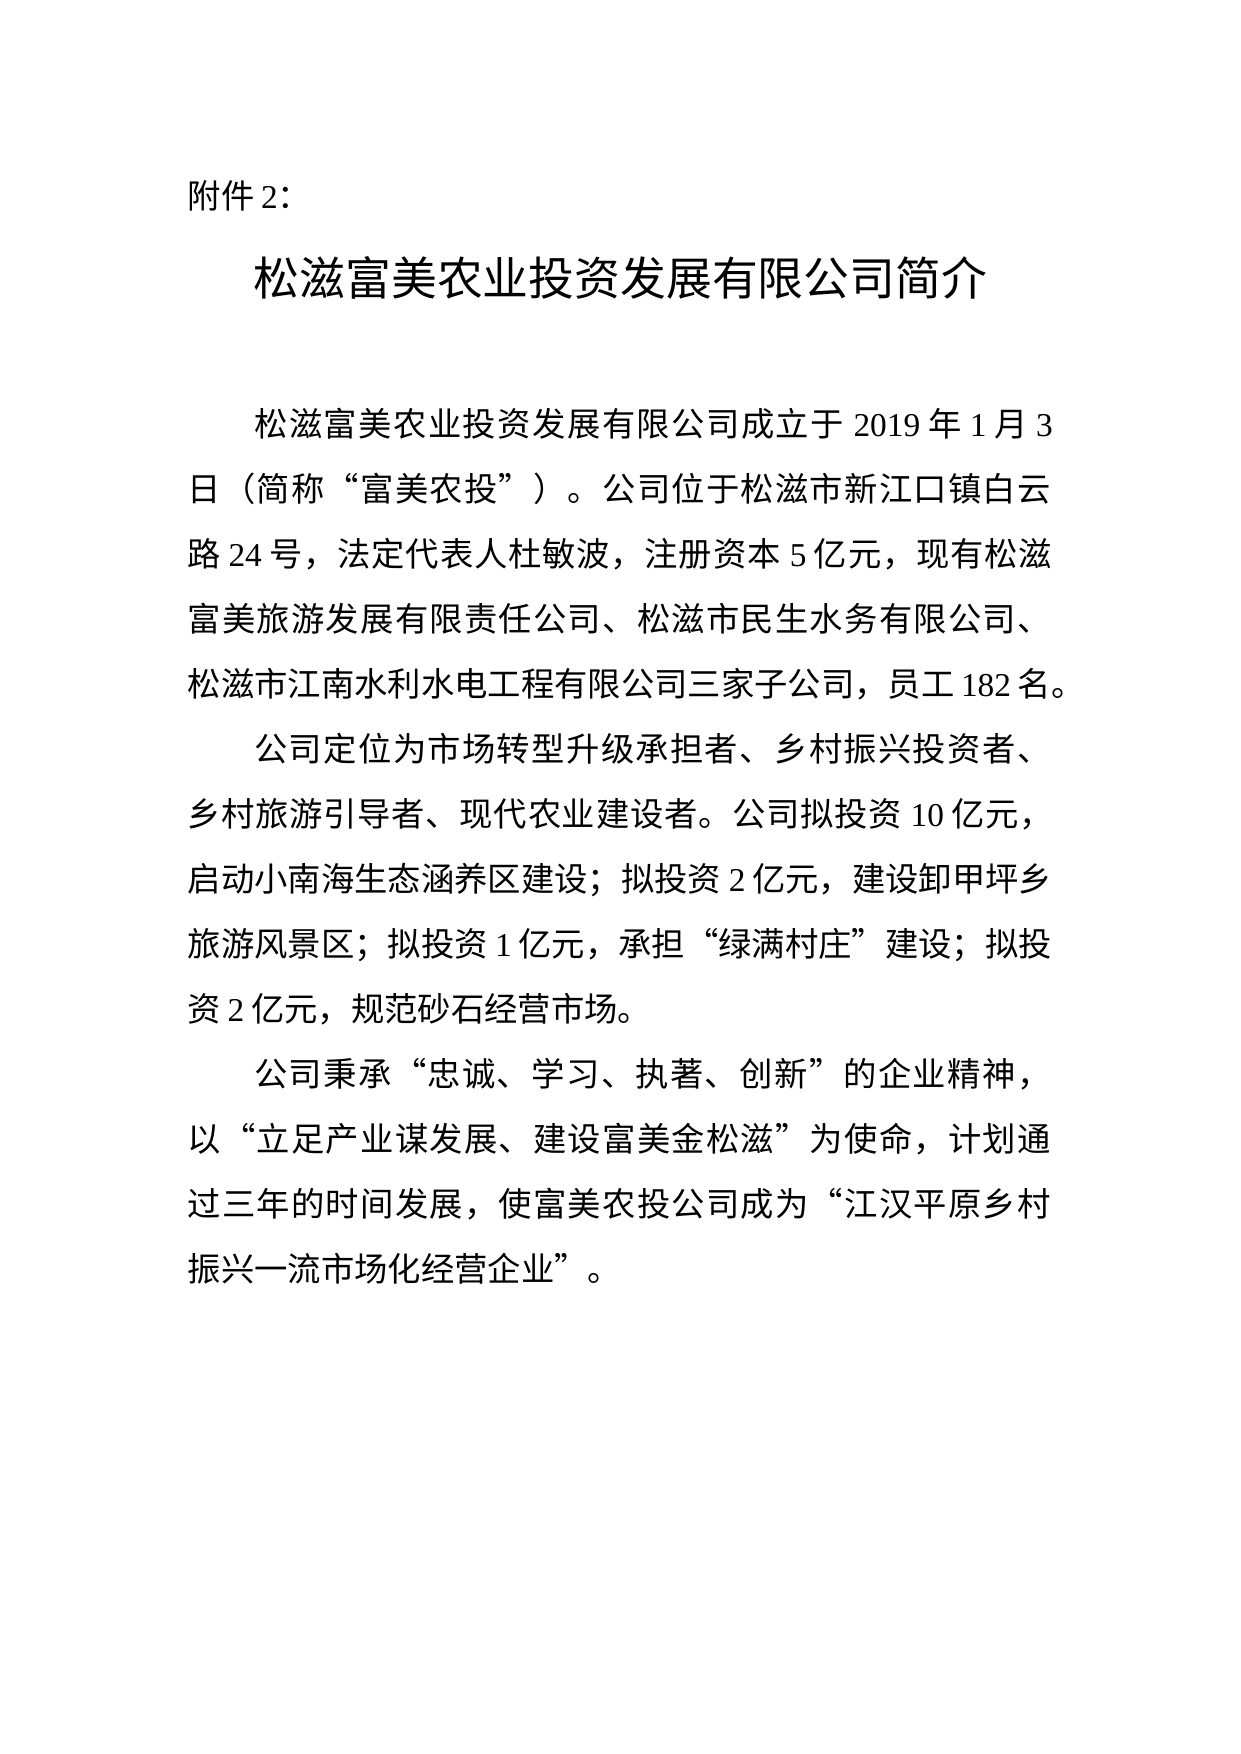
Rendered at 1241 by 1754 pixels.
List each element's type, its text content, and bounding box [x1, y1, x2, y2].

text 公司秉承“忠诚、学习、执著、创新”的企业精神，以“立足产业谋发展、建设富美金松滋”为使命，计划通过三年的时间发展，使富美农投公司成为“江汉平原乡村振兴一流市场化经营企业”。 [187, 1039, 1053, 1299]
text 附件2： [187, 162, 1053, 227]
text 公司定位为市场转型升级承担者、乡村振兴投资者、乡村旅游引导者、现代农业建设者。公司拟投资10亿元，启动小南海生态涵养区建设；拟投资2亿元，建设卸甲坪乡旅游风景区；拟投资1亿元，承担“绿满村庄”建设；拟投资2亿元，规范砂石经营市场。 [187, 714, 1053, 1039]
text 松滋富美农业投资发展有限公司成立于2019年1月3日（简称“富美农投”）。公司位于松滋市新江口镇白云路24号，法定代表人杜敏波，注册资本5亿元，现有松滋富美旅游发展有限责任公司、松滋市民生水务有限公司、松滋市江南水利水电工程有限公司三家子公司，员工182名。 [187, 389, 1053, 714]
text 松滋富美农业投资发展有限公司简介 [187, 227, 1053, 324]
